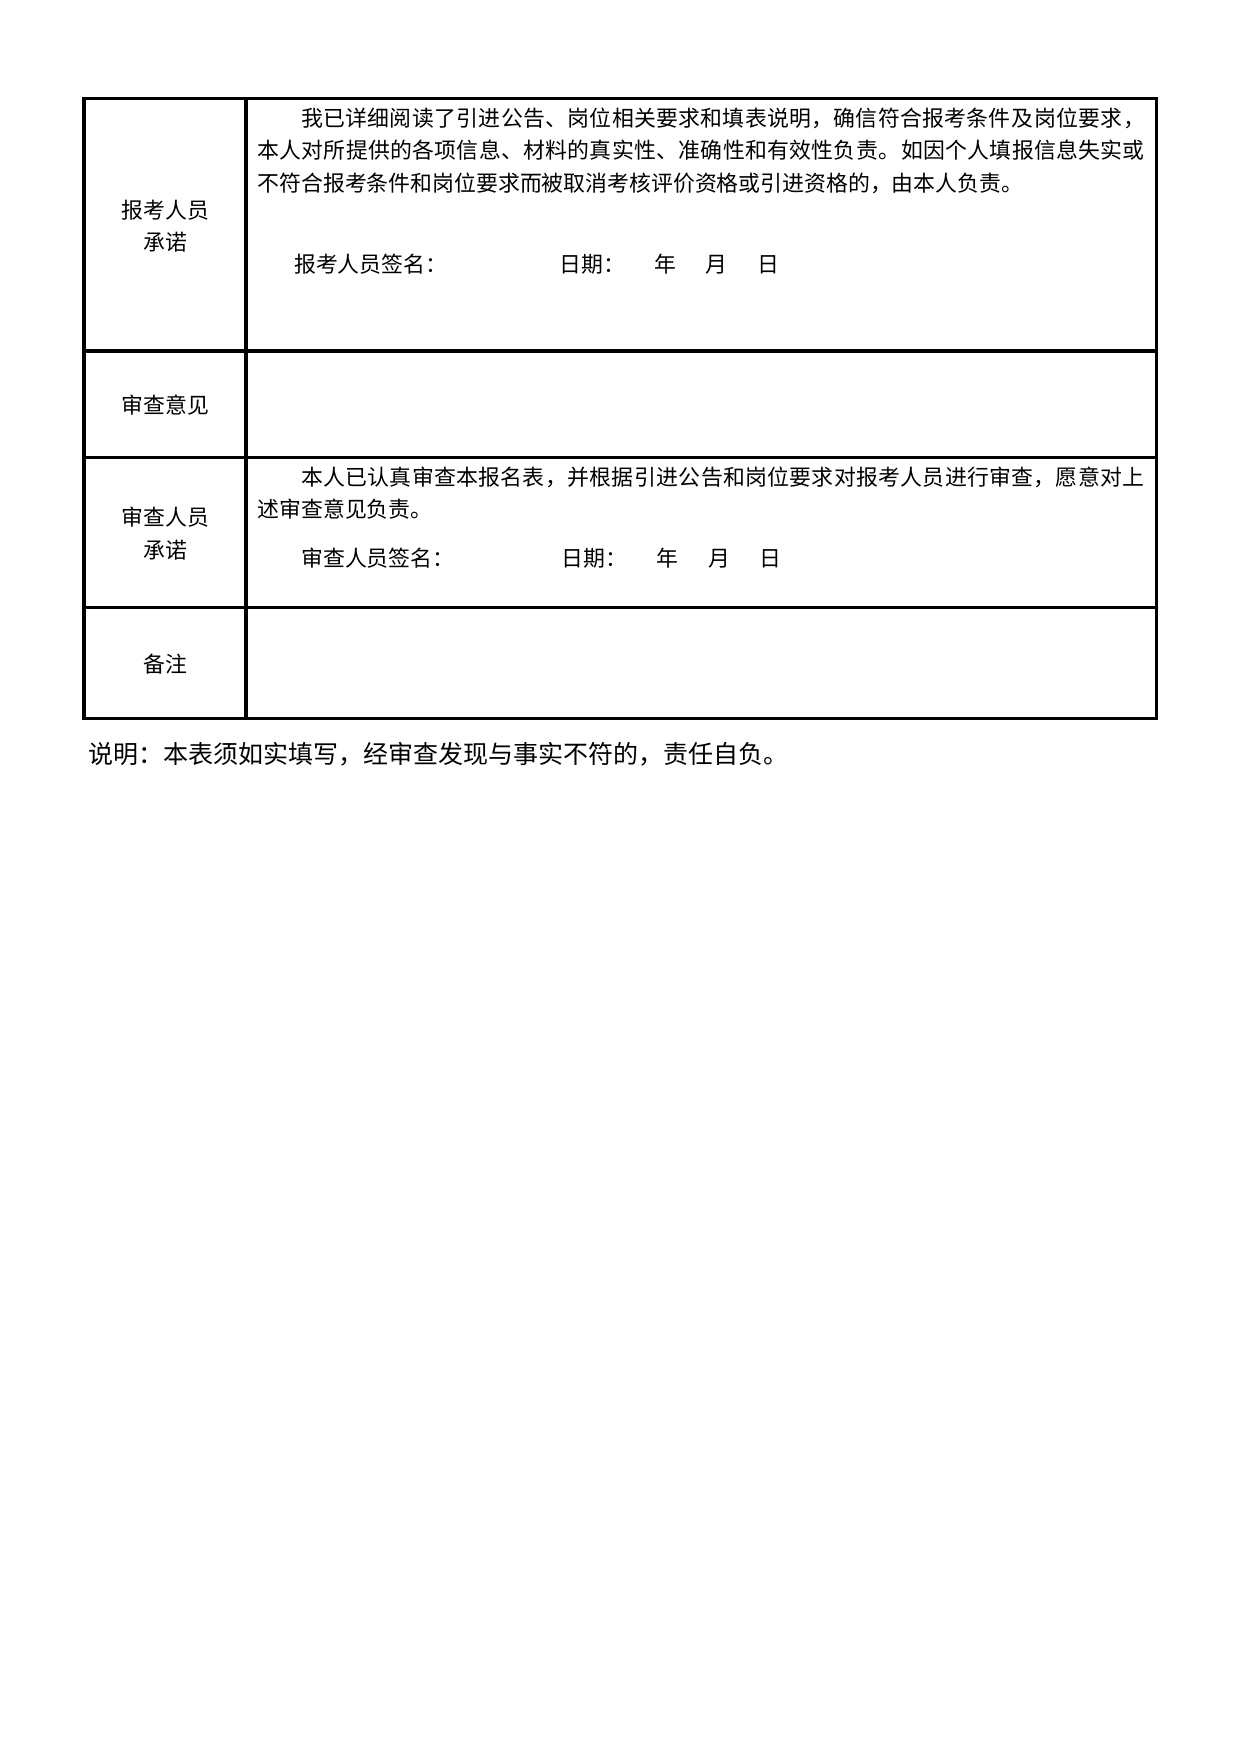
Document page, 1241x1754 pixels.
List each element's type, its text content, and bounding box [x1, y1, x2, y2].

table_cell 审查人员 承诺 [86, 459, 244, 606]
table_cell 备注 [86, 609, 244, 717]
table_cell 我已详细阅读了引进公告、岗位相关要求和填表说明，确信符合报考条件及岗位要求，本人对所提供的各项信息、材料的真实性、准确性和有效性负责。如因个人填报信息失实或不符合报考条件和岗位要求而被取消考核评价资格或引进资格的，由本人负责。 报考人员签名： 日期： 年 月 日 [248, 100, 1155, 349]
table_cell 报考人员 承诺 [86, 100, 244, 349]
table_cell [248, 609, 1155, 717]
table_cell 本人已认真审查本报名表，并根据引进公告和岗位要求对报考人员进行审查，愿意对上述审查意见负责。 审查人员签名： 日期： 年 月 日 [248, 459, 1155, 606]
text 说明：本表须如实填写，经审查发现与事实不符的，责任自负。 [88, 720, 1152, 785]
table_cell [248, 353, 1155, 456]
table_cell 审查意见 [86, 353, 244, 456]
